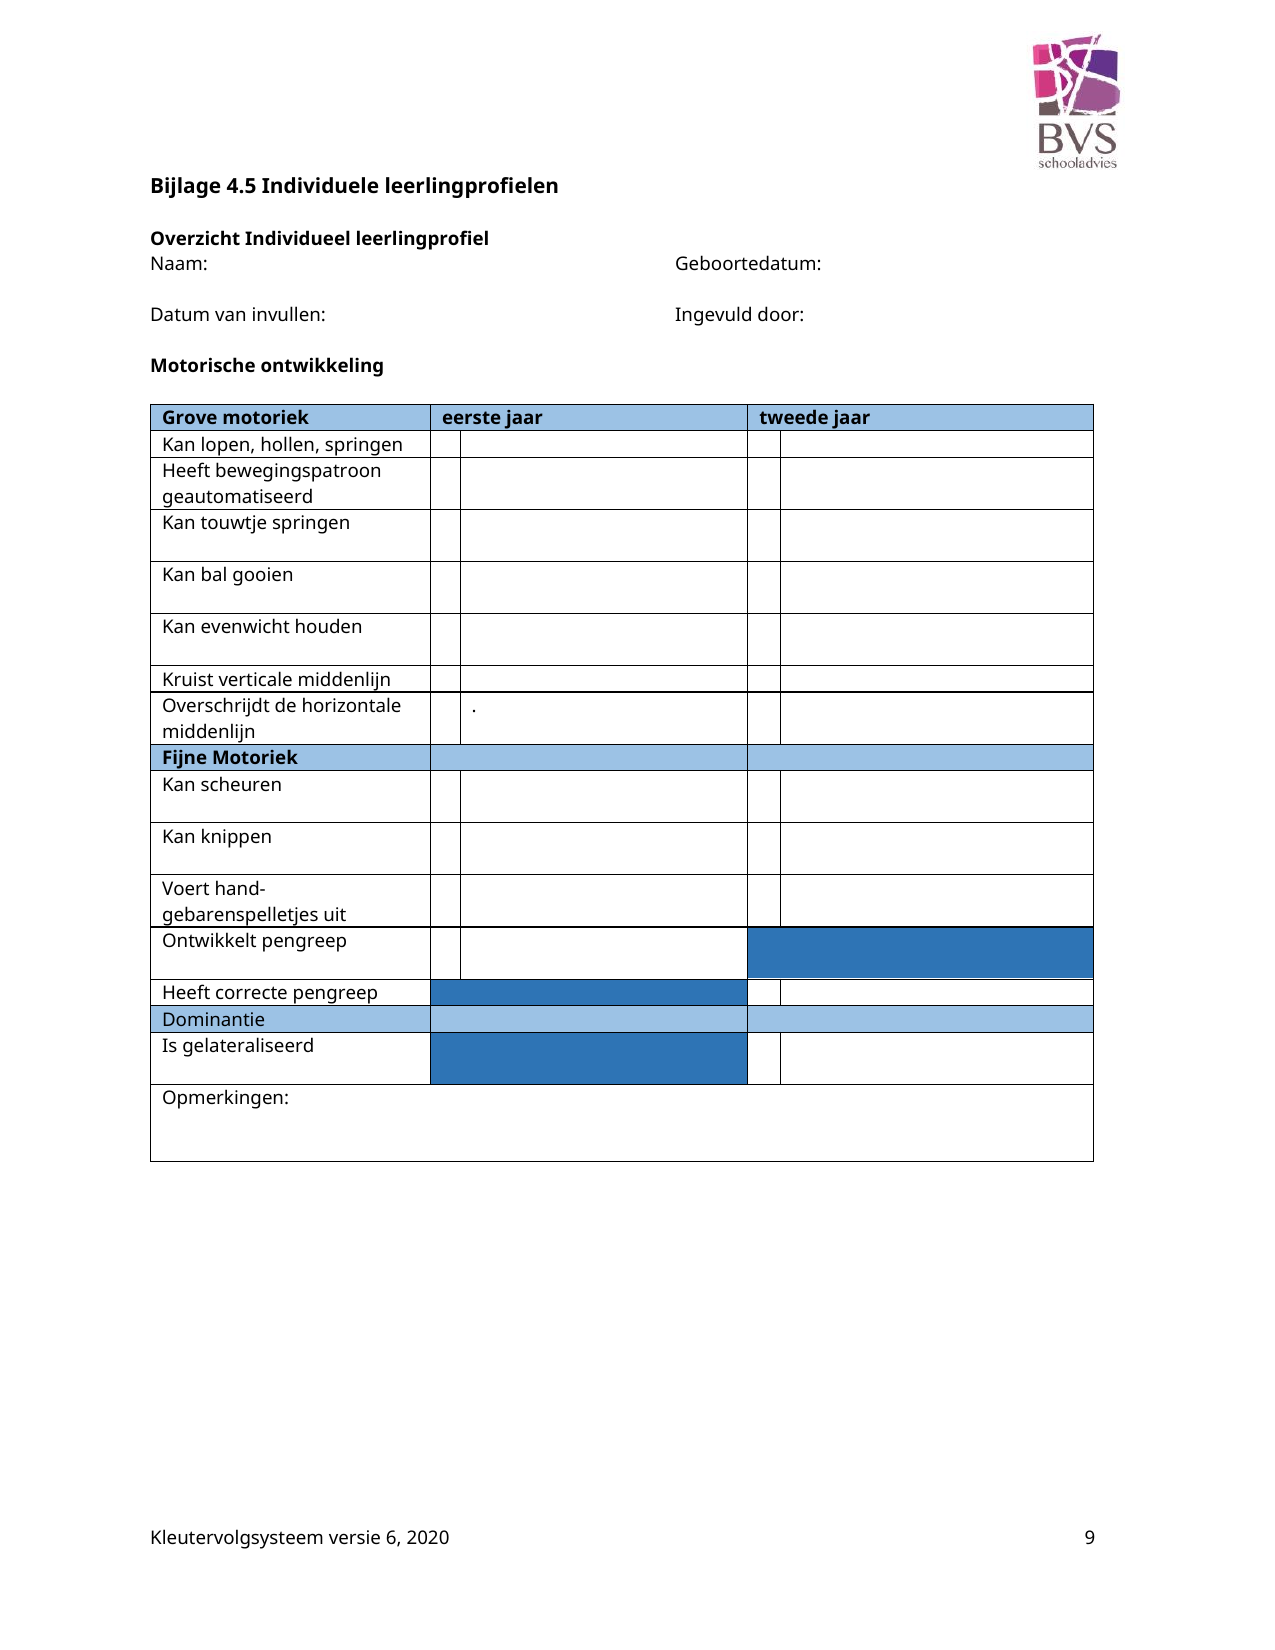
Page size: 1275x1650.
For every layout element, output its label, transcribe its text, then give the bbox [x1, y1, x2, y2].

table_cell Overschrijdt de horizontale middenlijn [151, 693, 430, 743]
table_cell Kan bal gooien [151, 562, 430, 613]
text Datum van invullen: Ingevuld door: [150, 301, 1125, 327]
table_cell [431, 614, 460, 665]
table_cell [748, 928, 1093, 978]
table_cell Is gelateraliseerd [151, 1033, 430, 1084]
table_cell Kan scheuren [151, 771, 430, 822]
table_cell Kan knippen [151, 823, 430, 874]
subtitle Bijlage 4.5 Individuele leerlingprofielen [150, 171, 1125, 199]
text Naam: Geboortedatum: [150, 250, 1125, 276]
table_cell [431, 771, 460, 822]
table_cell [781, 431, 1093, 457]
table_cell [781, 980, 1093, 1005]
table_cell [461, 771, 747, 822]
table_cell [461, 562, 747, 613]
table_cell Ontwikkelt pengreep [151, 928, 430, 978]
table_cell [748, 1033, 780, 1084]
table_cell [748, 614, 780, 665]
table_cell Heeft bewegingspatroon geautomatiseerd [151, 458, 430, 509]
table_cell [431, 745, 747, 770]
table_cell [748, 562, 780, 613]
table_cell [461, 510, 747, 561]
table_cell [781, 693, 1093, 743]
table_cell Voert hand-gebarenspelletjes uit [151, 875, 430, 926]
table_cell [748, 875, 780, 926]
table_cell [431, 980, 747, 1005]
table_cell [461, 666, 747, 691]
table_cell [748, 693, 780, 743]
table_header tweede jaar [748, 405, 1093, 430]
table_cell [748, 771, 780, 822]
table_cell [748, 666, 780, 691]
table_cell [431, 510, 460, 561]
table_cell [781, 666, 1093, 691]
table_cell [431, 1006, 747, 1032]
table_cell [461, 823, 747, 874]
table_cell [431, 693, 460, 743]
table_cell [781, 458, 1093, 509]
table_header Grove motoriek [151, 405, 430, 430]
table_cell [781, 1033, 1093, 1084]
table_cell [461, 431, 747, 457]
table_cell [748, 980, 780, 1005]
table_cell [781, 562, 1093, 613]
table_cell [781, 771, 1093, 822]
table_cell [748, 458, 780, 509]
table_cell [431, 1033, 747, 1084]
table_cell [431, 928, 460, 978]
table_cell [461, 458, 747, 509]
table_cell [431, 666, 460, 691]
table_cell [431, 458, 460, 509]
table_cell [748, 745, 1093, 770]
text Overzicht Individueel leerlingprofiel [150, 225, 1125, 250]
table_cell Kruist verticale middenlijn [151, 666, 430, 691]
table_cell [461, 875, 747, 926]
picture [1026, 31, 1125, 170]
table_cell [748, 823, 780, 874]
table_cell [431, 431, 460, 457]
table_cell [431, 875, 460, 926]
table_cell [461, 928, 747, 978]
table_cell Heeft correcte pengreep [151, 980, 430, 1005]
table_cell [431, 823, 460, 874]
table_cell [748, 1006, 1093, 1032]
table_cell Kan lopen, hollen, springen [151, 431, 430, 457]
table_cell [748, 431, 780, 457]
text Motorische ontwikkeling [150, 352, 1125, 378]
table_cell [431, 562, 460, 613]
table_cell Kan evenwicht houden [151, 614, 430, 665]
table_cell [781, 875, 1093, 926]
table_cell Opmerkingen: [151, 1085, 1093, 1161]
table_cell Dominantie [151, 1006, 430, 1032]
table_cell [461, 614, 747, 665]
table_cell Kan touwtje springen [151, 510, 430, 561]
table_cell Fijne Motoriek [151, 745, 430, 770]
table_cell . [461, 693, 747, 743]
table_header eerste jaar [431, 405, 747, 430]
table_cell [781, 823, 1093, 874]
table_cell [748, 510, 780, 561]
table_cell [781, 510, 1093, 561]
table_cell [781, 614, 1093, 665]
